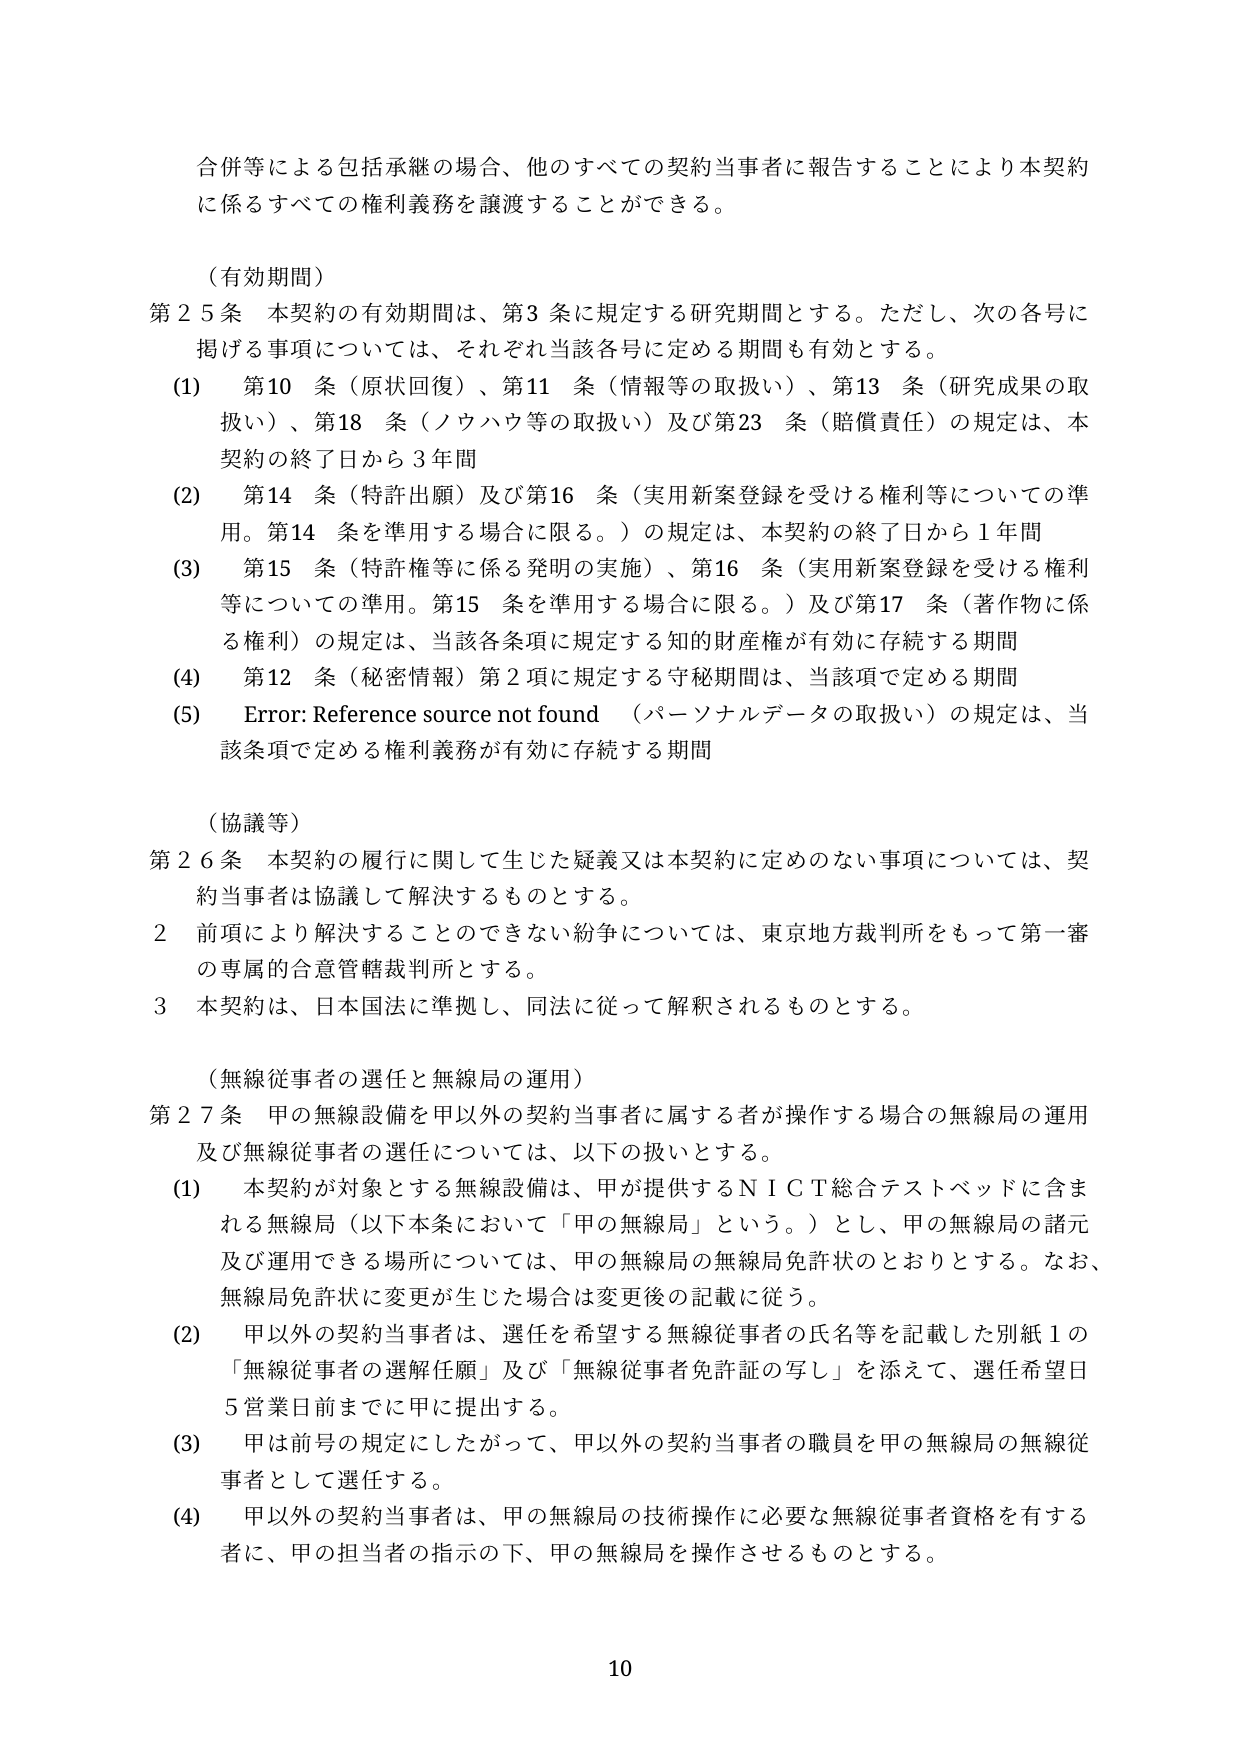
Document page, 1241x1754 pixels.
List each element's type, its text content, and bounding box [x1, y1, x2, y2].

list 本契約の有効期間は、第３条に規定する研究期間とする。ただし、次の各号に掲げる事項については、それぞれ当該各号に定める期間も有効とする。 [149, 294, 1091, 367]
text （有効期間） [149, 257, 1091, 294]
text (3) 甲は前号の規定にしたがって、甲以外の契約当事者の職員を甲の無線局の無線従事者として選任する。 [161, 1424, 1091, 1497]
text (1) 第１０条（原状回復）、第１１条（情報等の取扱い）、第１３条（研究成果の取扱い）、第１８条（ノウハウ等の取扱い）及び第２３条（賠償責任）の規定は、本契約の終了日から３年間 [161, 367, 1091, 476]
text (2) 甲以外の契約当事者は、選任を希望する無線従事者の氏名等を記載した別紙１の「無線従事者の選解任願」及び「無線従事者免許証の写し」を添えて、選任希望日５営業日前までに甲に提出する。 [161, 1314, 1091, 1424]
text （無線従事者の選任と無線局の運用） [149, 1059, 1091, 1096]
text （協議等） [149, 804, 1091, 841]
text (3) 第１５条（特許権等に係る発明の実施）、第１６条（実用新案登録を受ける権利等についての準用。第１５条を準用する場合に限る。）及び第１７条（著作物に係る権利）の規定は、当該各条項に規定する知的財産権が有効に存続する期間 [161, 549, 1091, 658]
text (4) 甲以外の契約当事者は、甲の無線局の技術操作に必要な無線従事者資格を有する者に、甲の担当者の指示の下、甲の無線局を操作させるものとする。 [161, 1497, 1091, 1570]
text (2) 第１４条（特許出願）及び第１６条（実用新案登録を受ける権利等についての準用。第１４条を準用する場合に限る。）の規定は、本契約の終了日から１年間 [161, 476, 1091, 549]
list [149, 148, 1091, 221]
text (1) 本契約が対象とする無線設備は、甲が提供するＮＩＣＴ総合テストベッドに含まれる無線局（以下本条において「甲の無線局」という。）とし、甲の無線局の諸元及び運用できる場所については、甲の無線局の無線局免許状のとおりとする。なお、無線局免許状に変更が生じた場合は変更後の記載に従う。 [161, 1169, 1091, 1314]
list 本契約の履行に関して生じた疑義又は本契約に定めのない事項については、契約当事者は協議して解決するものとする。 [149, 841, 1091, 913]
text ２ 前項により解決することのできない紛争については、東京地方裁判所をもって第一審の専属的合意管轄裁判所とする。 [149, 913, 1091, 986]
text ３ 本契約は、日本国法に準拠し、同法に従って解釈されるものとする。 [149, 986, 1091, 1023]
list 甲の無線設備を甲以外の契約当事者に属する者が操作する場合の無線局の運用及び無線従事者の選任については、以下の扱いとする。 [149, 1096, 1091, 1169]
text (4) 第１２条（秘密情報）第２項に規定する守秘期間は、当該項で定める期間 [161, 658, 1091, 695]
